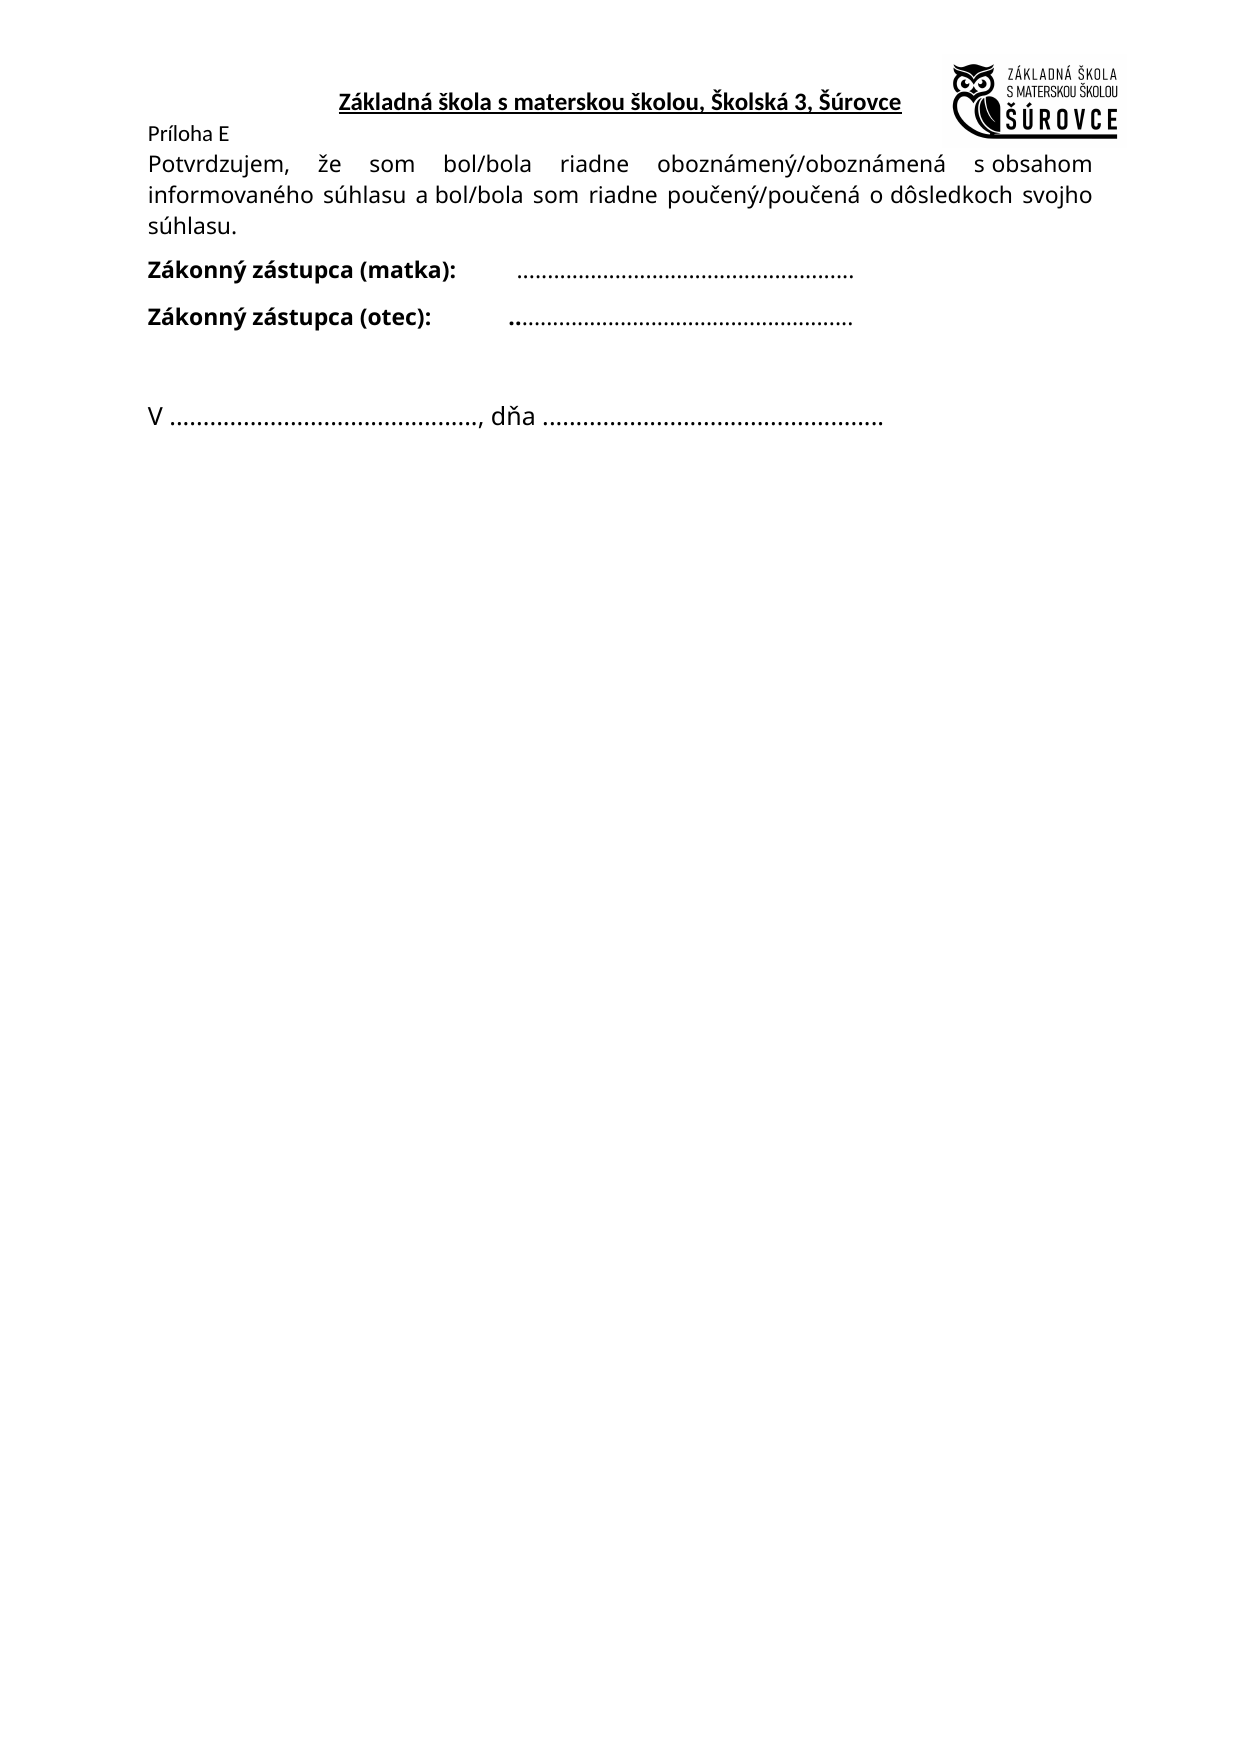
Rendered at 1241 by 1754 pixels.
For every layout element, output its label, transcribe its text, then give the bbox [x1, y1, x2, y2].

picture [942, 54, 1127, 148]
text Zákonný zástupca (otec): ........................................................ [148, 301, 1093, 332]
text V .............................................., dňa ................................................... [148, 399, 1093, 433]
text Zákonný zástupca (matka): ....................................................... [148, 254, 1093, 285]
text Potvrdzujem, že som bol/bola riadne oboznámený/oboznámená s obsahom informovaného súhlasu a bol/bola som riadne poučený/poučená o dôsledkoch svojho súhlasu. [148, 148, 1093, 241]
